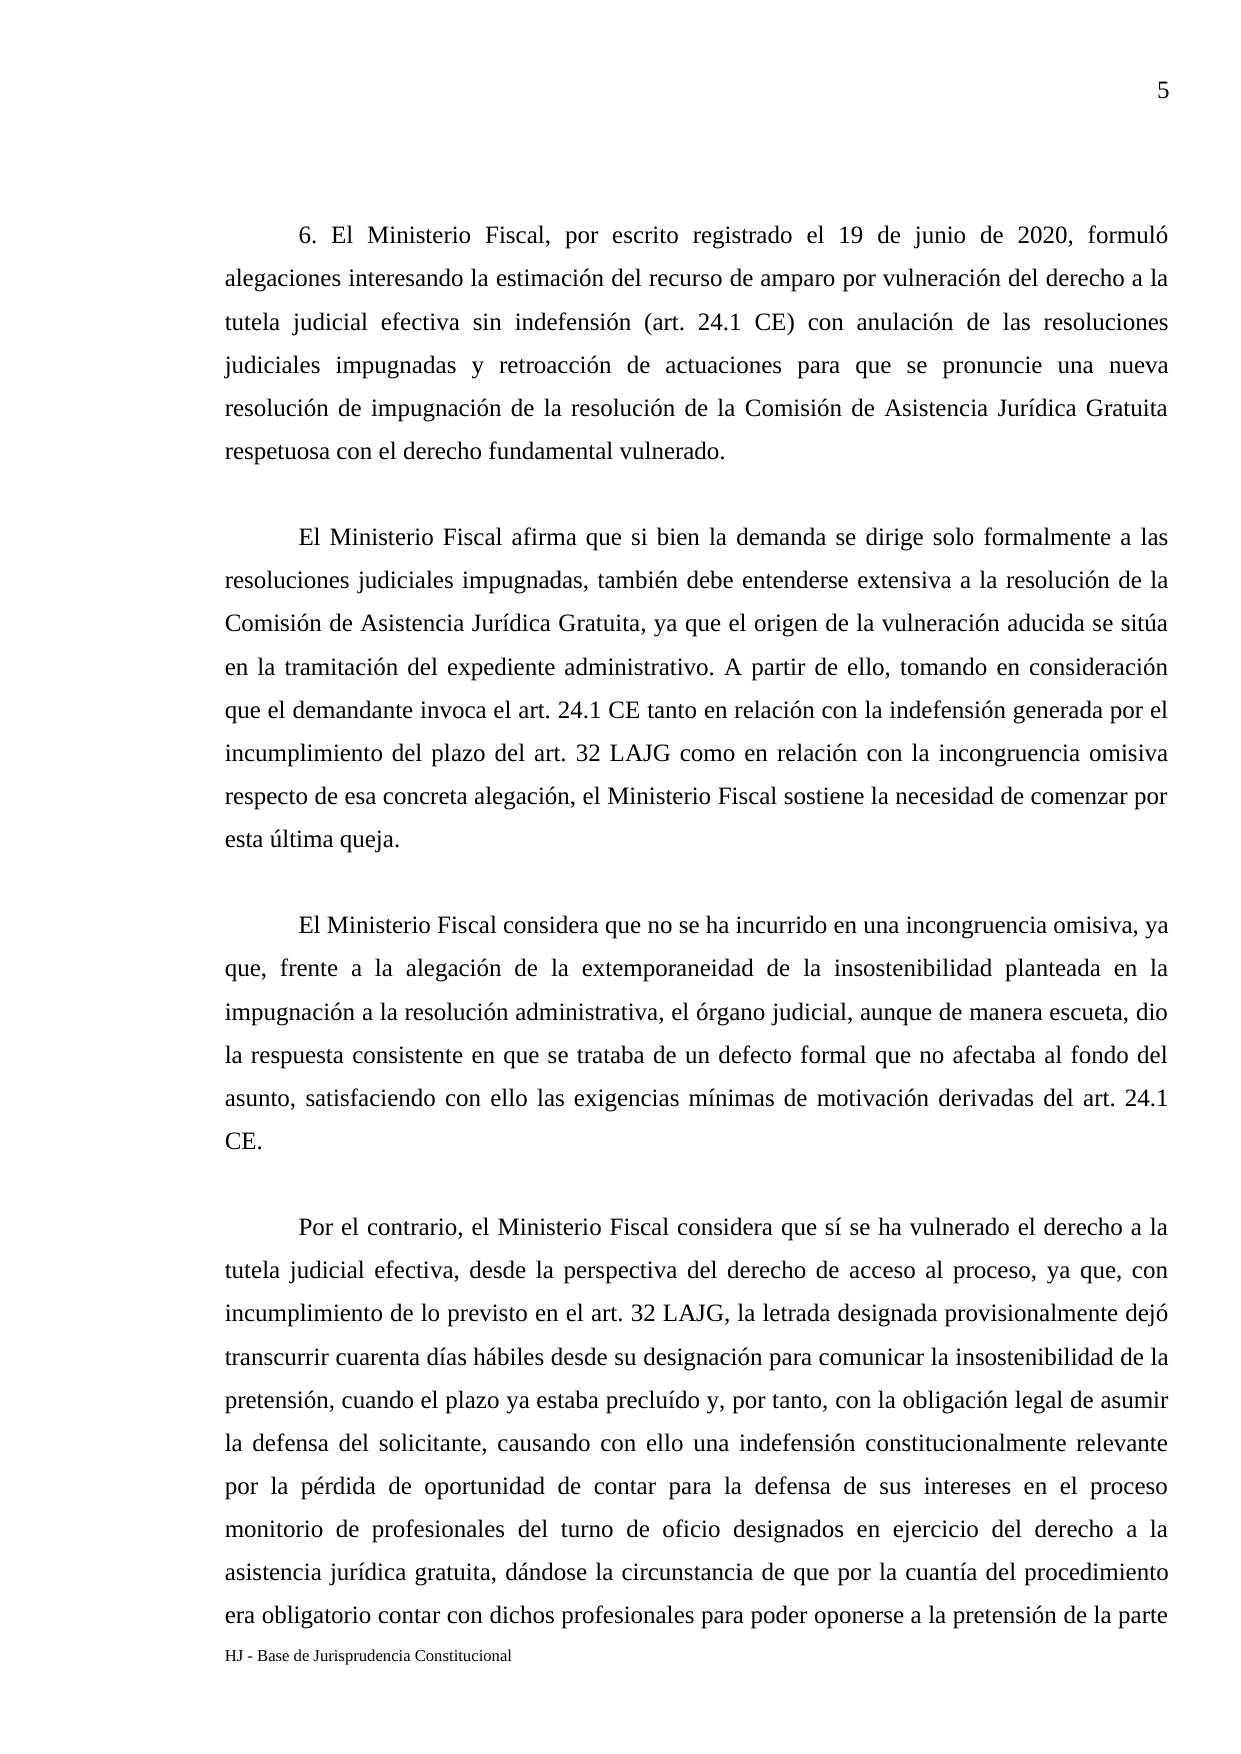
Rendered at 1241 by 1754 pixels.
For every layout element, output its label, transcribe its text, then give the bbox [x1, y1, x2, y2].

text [224, 1212, 1169, 1629]
text El Ministerio Fiscal considera que no se ha incurrido en una incongruencia omisiva, ya que, frente a la alegación de la extemporaneidad de la insostenibilidad planteada en la impugnación a la resolución administrativa, el órgano judicial, aunque de manera escueta, dio la respuesta consistente en que se trataba de un defecto formal que no afectaba al fondo del asunto, satisfaciendo con ello las exigencias mínimas de motivación derivadas del art. 24.1 CE. [224, 910, 1169, 1155]
text El Ministerio Fiscal afirma que si bien la demanda se dirige solo formalmente a las resoluciones judiciales impugnadas, también debe entenderse extensiva a la resolución de la Comisión de Asistencia Jurídica Gratuita, ya que el origen de la vulneración aducida se sitúa en la tramitación del expediente administrativo. A partir de ello, tomando en consideración que el demandante invoca el art. 24.1 CE tanto en relación con la indefensión generada por el incumplimiento del plazo del art. 32 LAJG como en relación con la incongruencia omisiva respecto de esa concreta alegación, el Ministerio Fiscal sostiene la necesidad de comenzar por esta última queja. [224, 522, 1169, 853]
text 6. El Ministerio Fiscal, por escrito registrado el 19 de junio de 2020, formuló alegaciones interesando la estimación del recurso de amparo por vulneración del derecho a la tutela judicial efectiva sin indefensión (art. 24.1 CE) con anulación de las resoluciones judiciales impugnadas y retroacción de actuaciones para que se pronuncie una nueva resolución de impugnación de la resolución de la Comisión de Asistencia Jurídica Gratuita respetuosa con el derecho fundamental vulnerado. [224, 220, 1169, 465]
